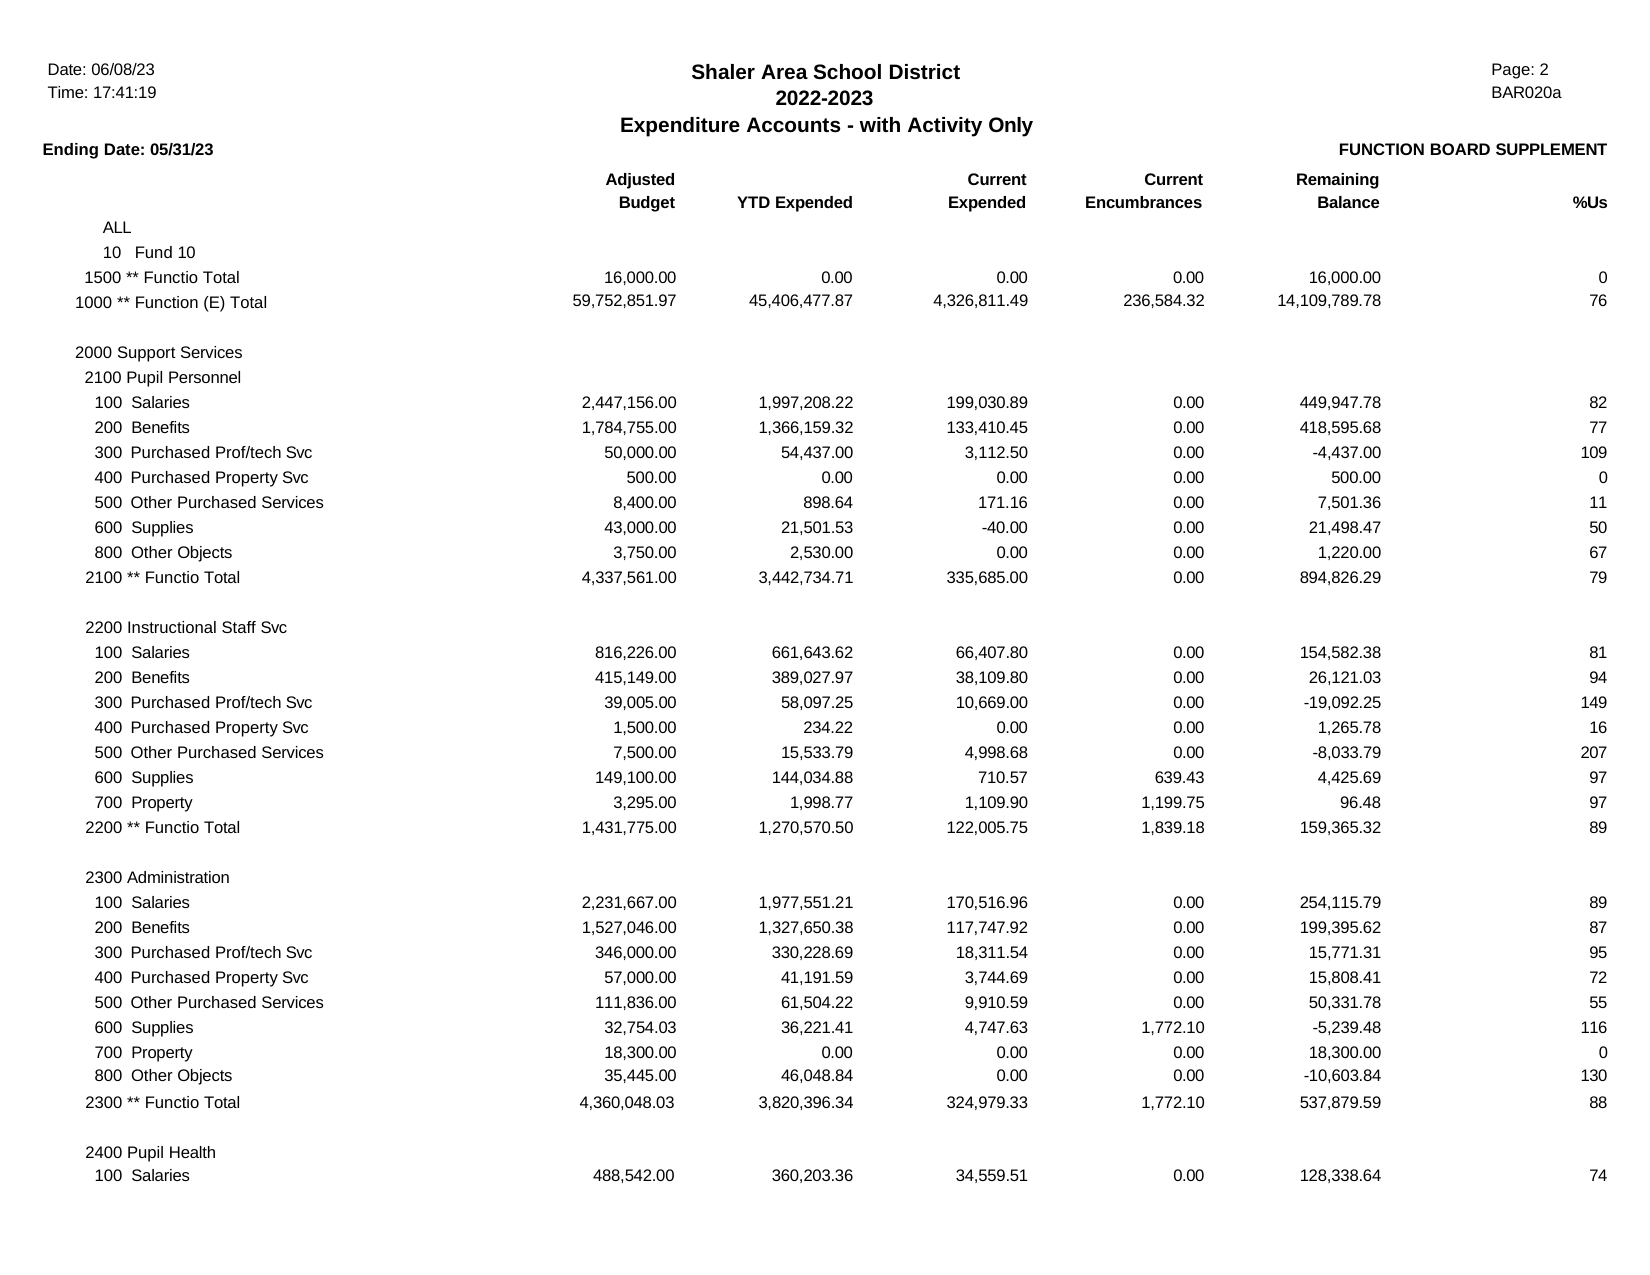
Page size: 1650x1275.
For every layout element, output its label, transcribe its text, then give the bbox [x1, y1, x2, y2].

text Ending Date: 05/31/23 FUNCTION BOARD SUPPLEMENT [0, 140, 1650, 159]
subtitle Expenditure Accounts - with Activity Only [3, 113, 1650, 137]
text 2000 Support Services [75, 343, 1650, 362]
text 10 Fund 10 [103, 243, 1650, 262]
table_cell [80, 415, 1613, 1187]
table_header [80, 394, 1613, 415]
text 2100 Pupil Personnel [84, 368, 1650, 387]
text 1500 ** Functio Total 1000 ** Function (E) Total [75, 268, 275, 312]
text ALL [103, 218, 1650, 237]
